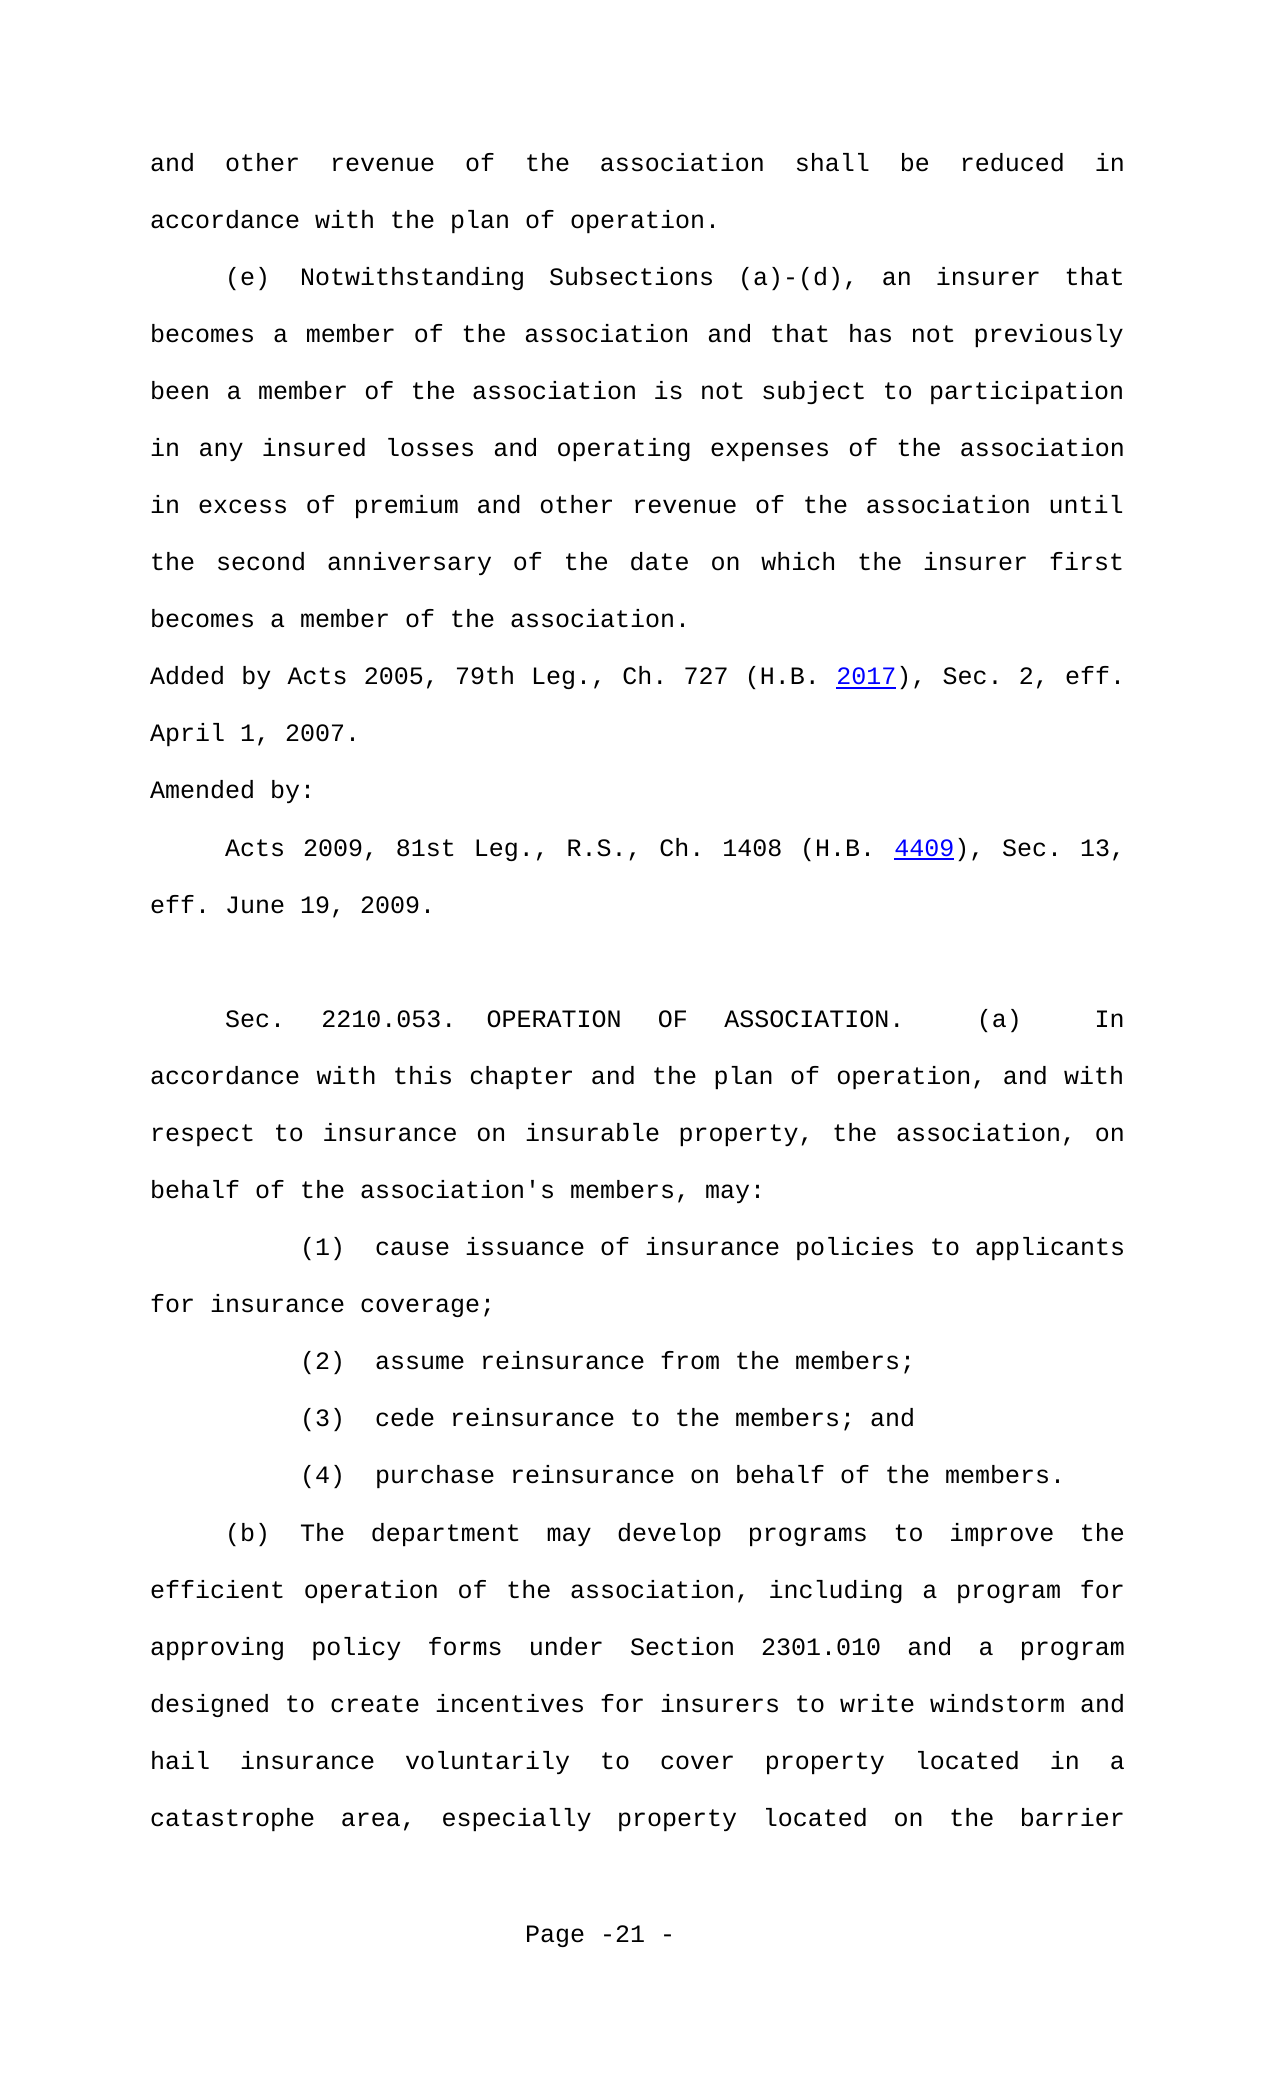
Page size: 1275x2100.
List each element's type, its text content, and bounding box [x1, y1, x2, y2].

text (4) purchase reinsurance on behalf of the members. [150, 1463, 1125, 1491]
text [150, 150, 1125, 236]
text (1) cause issuance of insurance policies to applicants for insurance coverage; [150, 1234, 1125, 1320]
text Amended by: [150, 778, 1125, 806]
text Acts 2009, 81st Leg., R.S., Ch. 1408 (H.B. 4409), Sec. 13, eff. June 19, 2009. [150, 835, 1125, 921]
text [150, 1520, 1125, 1834]
text (3) cede reinsurance to the members; and [150, 1406, 1125, 1434]
text (e) Notwithstanding Subsections (a)-(d), an insurer that becomes a member of the association and that has not previously been a member of the association is not subject to participation in any insured losses and operating expenses of the association in excess of premium and other revenue of the association until the second anniversary of the date on which the insurer first becomes a member of the association. [150, 264, 1125, 635]
text Added by Acts 2005, 79th Leg., Ch. 727 (H.B. 2017), Sec. 2, eff. April 1, 2007. [150, 664, 1125, 749]
text Sec. 2210.053. OPERATION OF ASSOCIATION. (a) In accordance with this chapter and the plan of operation, and with respect to insurance on insurable property, the association, on behalf of the association's members, may: [150, 1006, 1125, 1206]
text (2) assume reinsurance from the members; [150, 1349, 1125, 1377]
